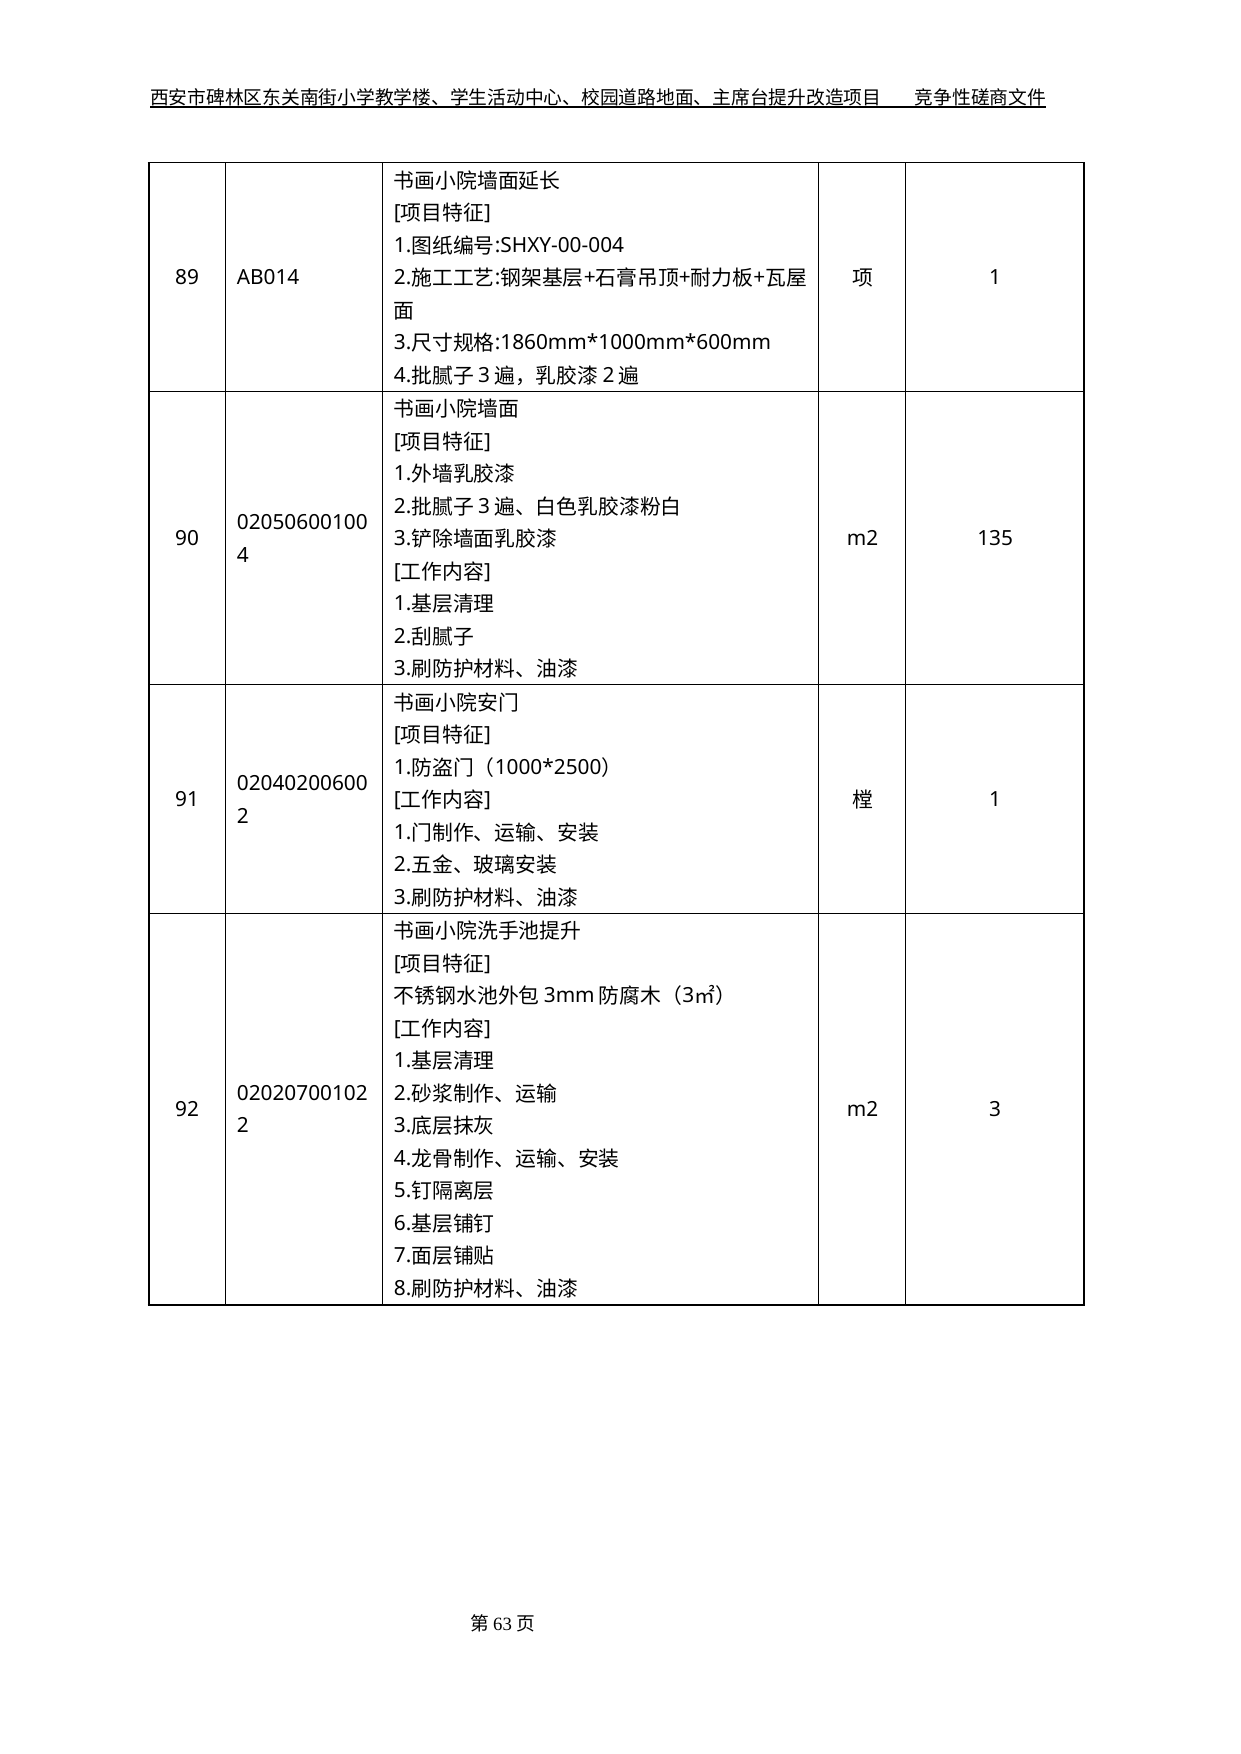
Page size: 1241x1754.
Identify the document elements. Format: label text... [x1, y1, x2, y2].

table_cell 樘 [819, 685, 905, 913]
table_cell 3 [906, 914, 1083, 1304]
table_cell 书画小院洗手池提升 [项目特征] 不锈钢水池外包3mm防腐木（3㎡） [工作内容] 1.基层清理 2.砂浆制作、运输 3.底层抹灰 4.龙骨制作、运输、安装 5.钉隔离层 6.基层铺钉 7.面层铺贴 8.刷防护材料、油漆 [383, 914, 818, 1304]
table_cell 020402006002 [226, 685, 382, 913]
table_cell 91 [150, 685, 225, 913]
table_cell 020506001004 [226, 392, 382, 684]
table_cell 135 [906, 392, 1083, 684]
table_cell 1 [906, 685, 1083, 913]
table_cell 020207001022 [226, 914, 382, 1304]
table_cell m2 [819, 392, 905, 684]
table_cell AB014 [226, 163, 382, 391]
table_cell 书画小院墙面 [项目特征] 1.外墙乳胶漆 2.批腻子3遍、白色乳胶漆粉白 3.铲除墙面乳胶漆 [工作内容] 1.基层清理 2.刮腻子 3.刷防护材料、油漆 [383, 392, 818, 684]
table_cell 项 [819, 163, 905, 391]
table_cell 89 [150, 163, 225, 391]
table_cell 书画小院墙面延长 [项目特征] 1.图纸编号:SHXY-00-004 2.施工工艺:钢架基层+石膏吊顶+耐力板+瓦屋面 3.尺寸规格:1860mm*1000mm*600mm 4.批腻子3遍，乳胶漆2遍 [383, 163, 818, 391]
table_cell m2 [819, 914, 905, 1304]
table_cell 书画小院安门 [项目特征] 1.防盗门（1000*2500） [工作内容] 1.门制作、运输、安装 2.五金、玻璃安装 3.刷防护材料、油漆 [383, 685, 818, 913]
table_cell 1 [906, 163, 1083, 391]
table_cell 90 [150, 392, 225, 684]
table_cell 92 [150, 914, 225, 1304]
